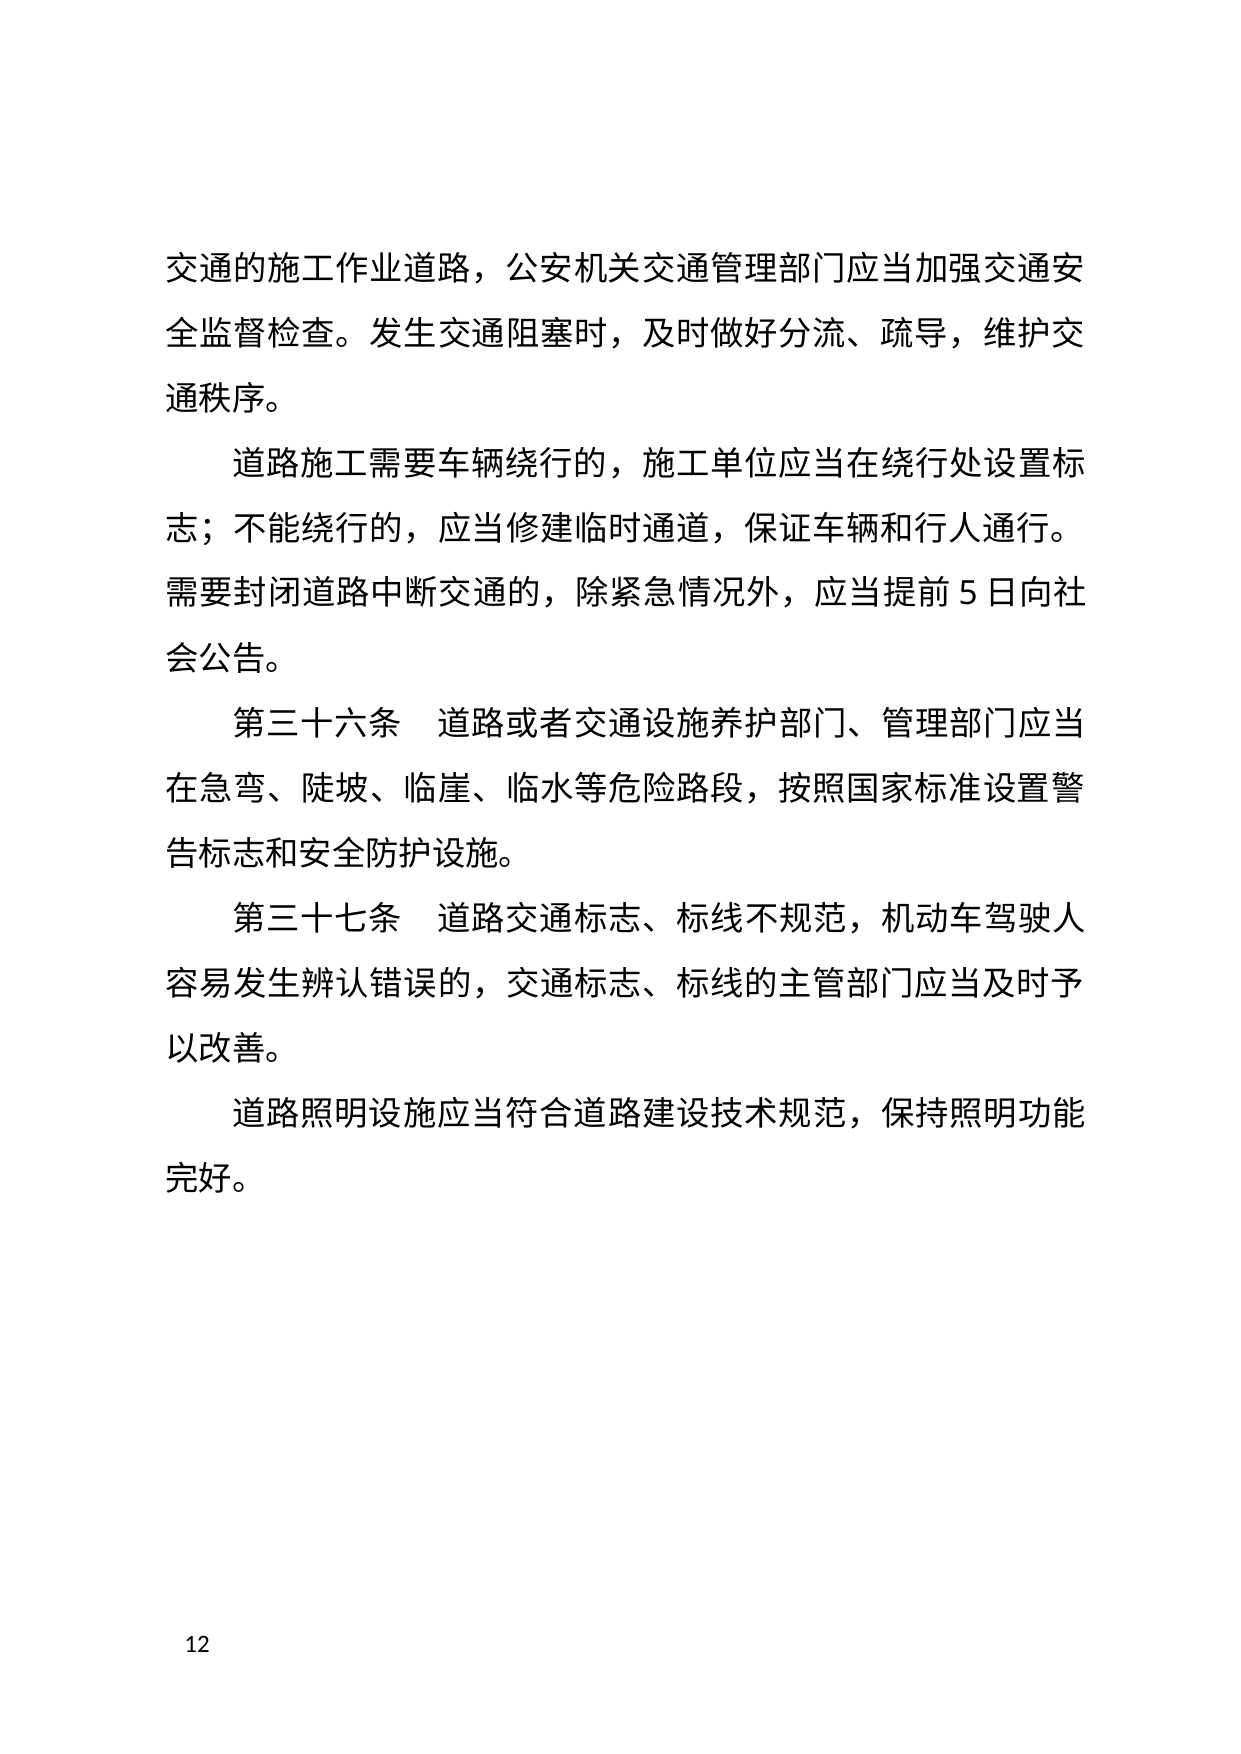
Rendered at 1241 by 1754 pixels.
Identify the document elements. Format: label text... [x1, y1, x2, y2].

text 第三十六条 道路或者交通设施养护部门、管理部门应当在急弯、陡坡、临崖、临水等危险路段，按照国家标准设置警告标志和安全防护设施。 [165, 688, 1087, 883]
text 道路照明设施应当符合道路建设技术规范，保持照明功能完好。 [165, 1078, 1087, 1208]
text 道路施工需要车辆绕行的，施工单位应当在绕行处设置标志；不能绕行的，应当修建临时通道，保证车辆和行人通行。需要封闭道路中断交通的，除紧急情况外，应当提前5日向社会公告。 [165, 428, 1087, 688]
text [165, 233, 1087, 428]
text 第三十七条 道路交通标志、标线不规范，机动车驾驶人容易发生辨认错误的，交通标志、标线的主管部门应当及时予以改善。 [165, 883, 1087, 1078]
